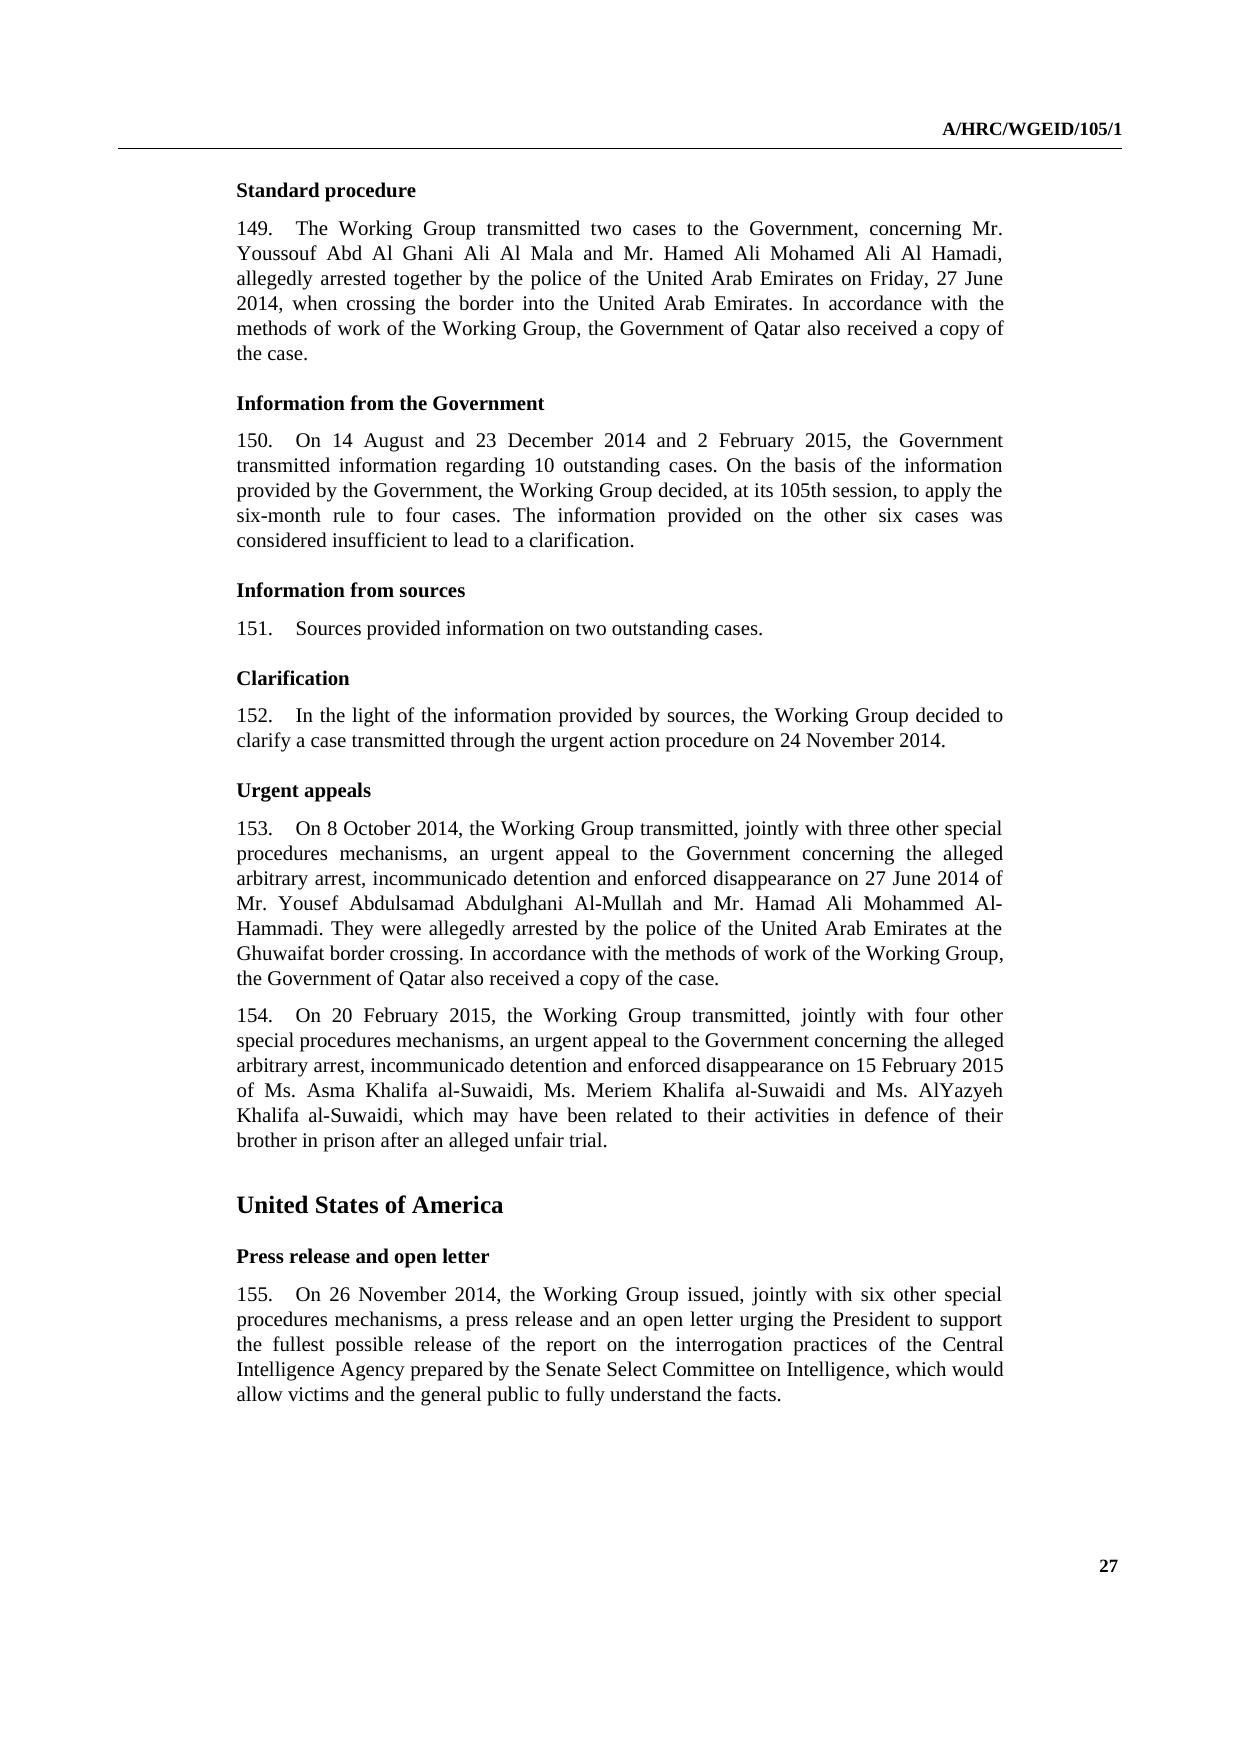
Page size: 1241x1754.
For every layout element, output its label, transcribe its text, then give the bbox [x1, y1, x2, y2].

text Urgent appeals [118, 777, 1004, 802]
text On 8 October 2014, the Working Group transmitted, jointly with three other special procedures mechanisms, an urgent appeal to the Government concerning the alleged arbitrary arrest, incommunicado detention and enforced disappearance on 27 June 2014 of Mr. Yousef Abdulsamad Abdulghani Al-Mullah and Mr. Hamad Ali Mohammed Al-Hammadi. They were allegedly arrested by the police of the United Arab Emirates at the Ghuwaifat border crossing. In accordance with the methods of work of the Working Group, the Government of Qatar also received a copy of the case. [236, 815, 1004, 990]
text United States of America [118, 1190, 1004, 1218]
text Information from the Government [118, 390, 1004, 415]
text On 26 November 2014, the Working Group issued, jointly with six other special procedures mechanisms, a press release and an open letter urging the President to support the fullest possible release of the report on the interrogation practices of the Central Intelligence Agency prepared by the Senate Select Committee on Intelligence, which would allow victims and the general public to fully understand the facts. [236, 1281, 1004, 1406]
text Sources provided information on two outstanding cases. [236, 615, 1004, 640]
text Clarification [118, 665, 1004, 690]
text Information from sources [118, 577, 1004, 602]
text Press release and open letter [118, 1243, 1004, 1268]
text On 20 February 2015, the Working Group transmitted, jointly with four other special procedures mechanisms, an urgent appeal to the Government concerning the alleged arbitrary arrest, incommunicado detention and enforced disappearance on 15 February 2015 of Ms. Asma Khalifa al-Suwaidi, Ms. Meriem Khalifa al-Suwaidi and Ms. AlYazyeh Khalifa al-Suwaidi, which may have been related to their activities in defence of their brother in prison after an alleged unfair trial. [236, 1002, 1004, 1152]
text Standard procedure [118, 177, 1004, 202]
text The Working Group transmitted two cases to the Government, concerning Mr. Youssouf Abd Al Ghani Ali Al Mala and Mr. Hamed Ali Mohamed Ali Al Hamadi, allegedly arrested together by the police of the United Arab Emirates on Friday, 27 June 2014, when crossing the border into the United Arab Emirates. In accordance with the methods of work of the Working Group, the Government of Qatar also received a copy of the case. [236, 215, 1004, 365]
text In the light of the information provided by sources, the Working Group decided to clarify a case transmitted through the urgent action procedure on 24 November 2014. [236, 702, 1004, 752]
text On 14 August and 23 December 2014 and 2 February 2015, the Government transmitted information regarding 10 outstanding cases. On the basis of the information provided by the Government, the Working Group decided, at its 105th session, to apply the six-month rule to four cases. The information provided on the other six cases was considered insufficient to lead to a clarification. [236, 427, 1004, 552]
